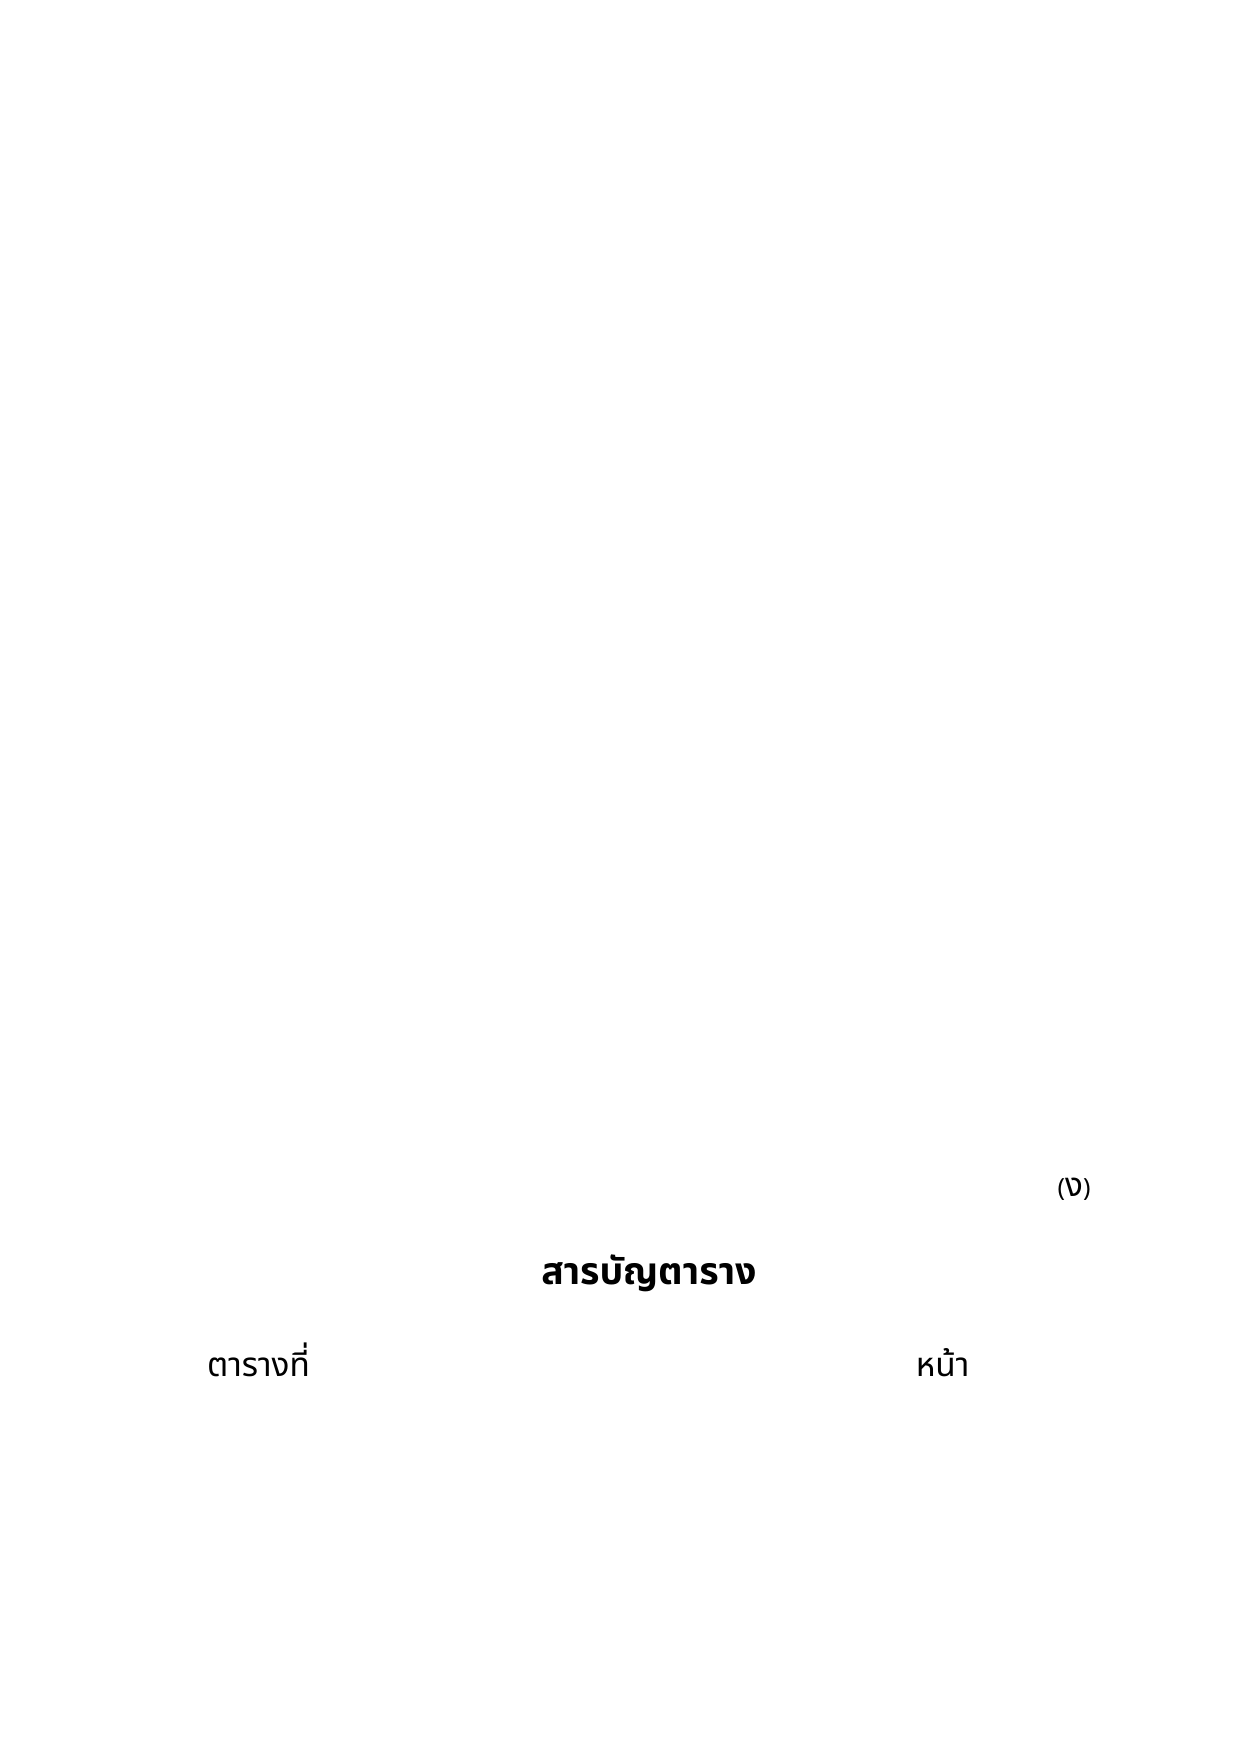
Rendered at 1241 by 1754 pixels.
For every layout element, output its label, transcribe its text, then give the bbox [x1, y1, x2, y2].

text สารบัญตาราง [207, 1245, 1090, 1302]
text ตารางที่ หน้า [207, 1341, 1090, 1392]
text (ง) [207, 1161, 1090, 1211]
